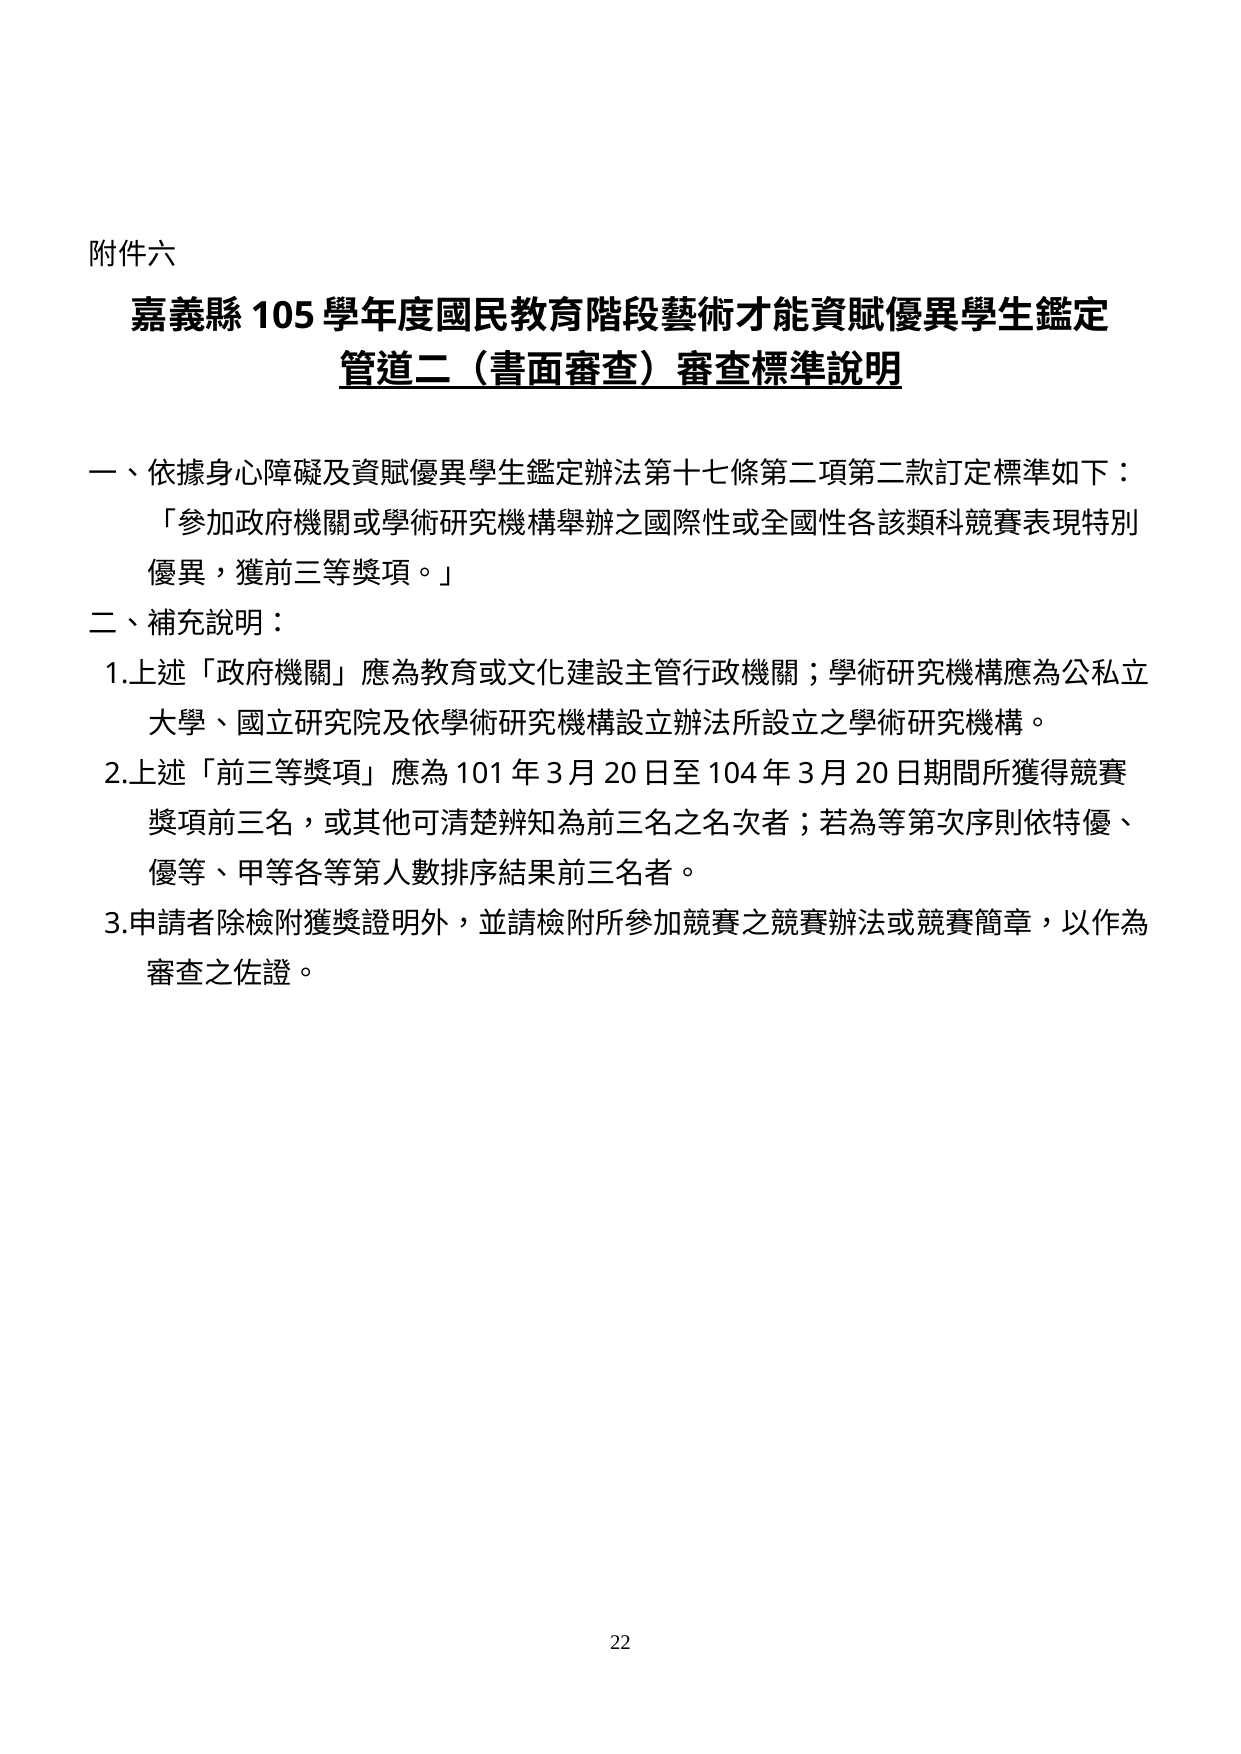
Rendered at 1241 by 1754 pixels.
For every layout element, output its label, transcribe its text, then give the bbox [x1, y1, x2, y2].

text 一、依據身心障礙及資賦優異學生鑑定辦法第十七條第二項第二款訂定標準如下：「參加政府機關或學術研究機構舉辦之國際性或全國性各該類科競賽表現特別優異，獲前三等獎項。」 [89, 444, 1152, 594]
text 附件六 [89, 230, 1152, 273]
text 二、補充說明： [89, 594, 1152, 644]
text 管道二（書面審查）審查標準說明 [89, 339, 1152, 394]
text 3.申請者除檢附獲獎證明外，並請檢附所參加競賽之競賽辦法或競賽簡章，以作為審查之佐證。 [89, 894, 1152, 994]
text 嘉義縣105學年度國民教育階段藝術才能資賦優異學生鑑定 [89, 285, 1152, 339]
text 2.上述「前三等獎項」應為101年3月20日至104年3月20日期間所獲得競賽獎項前三名，或其他可清楚辨知為前三名之名次者；若為等第次序則依特優、優等、甲等各等第人數排序結果前三名者。 [89, 744, 1152, 894]
text 1.上述「政府機關」應為教育或文化建設主管行政機關；學術研究機構應為公私立大學、國立研究院及依學術研究機構設立辦法所設立之學術研究機構。 [89, 644, 1152, 744]
